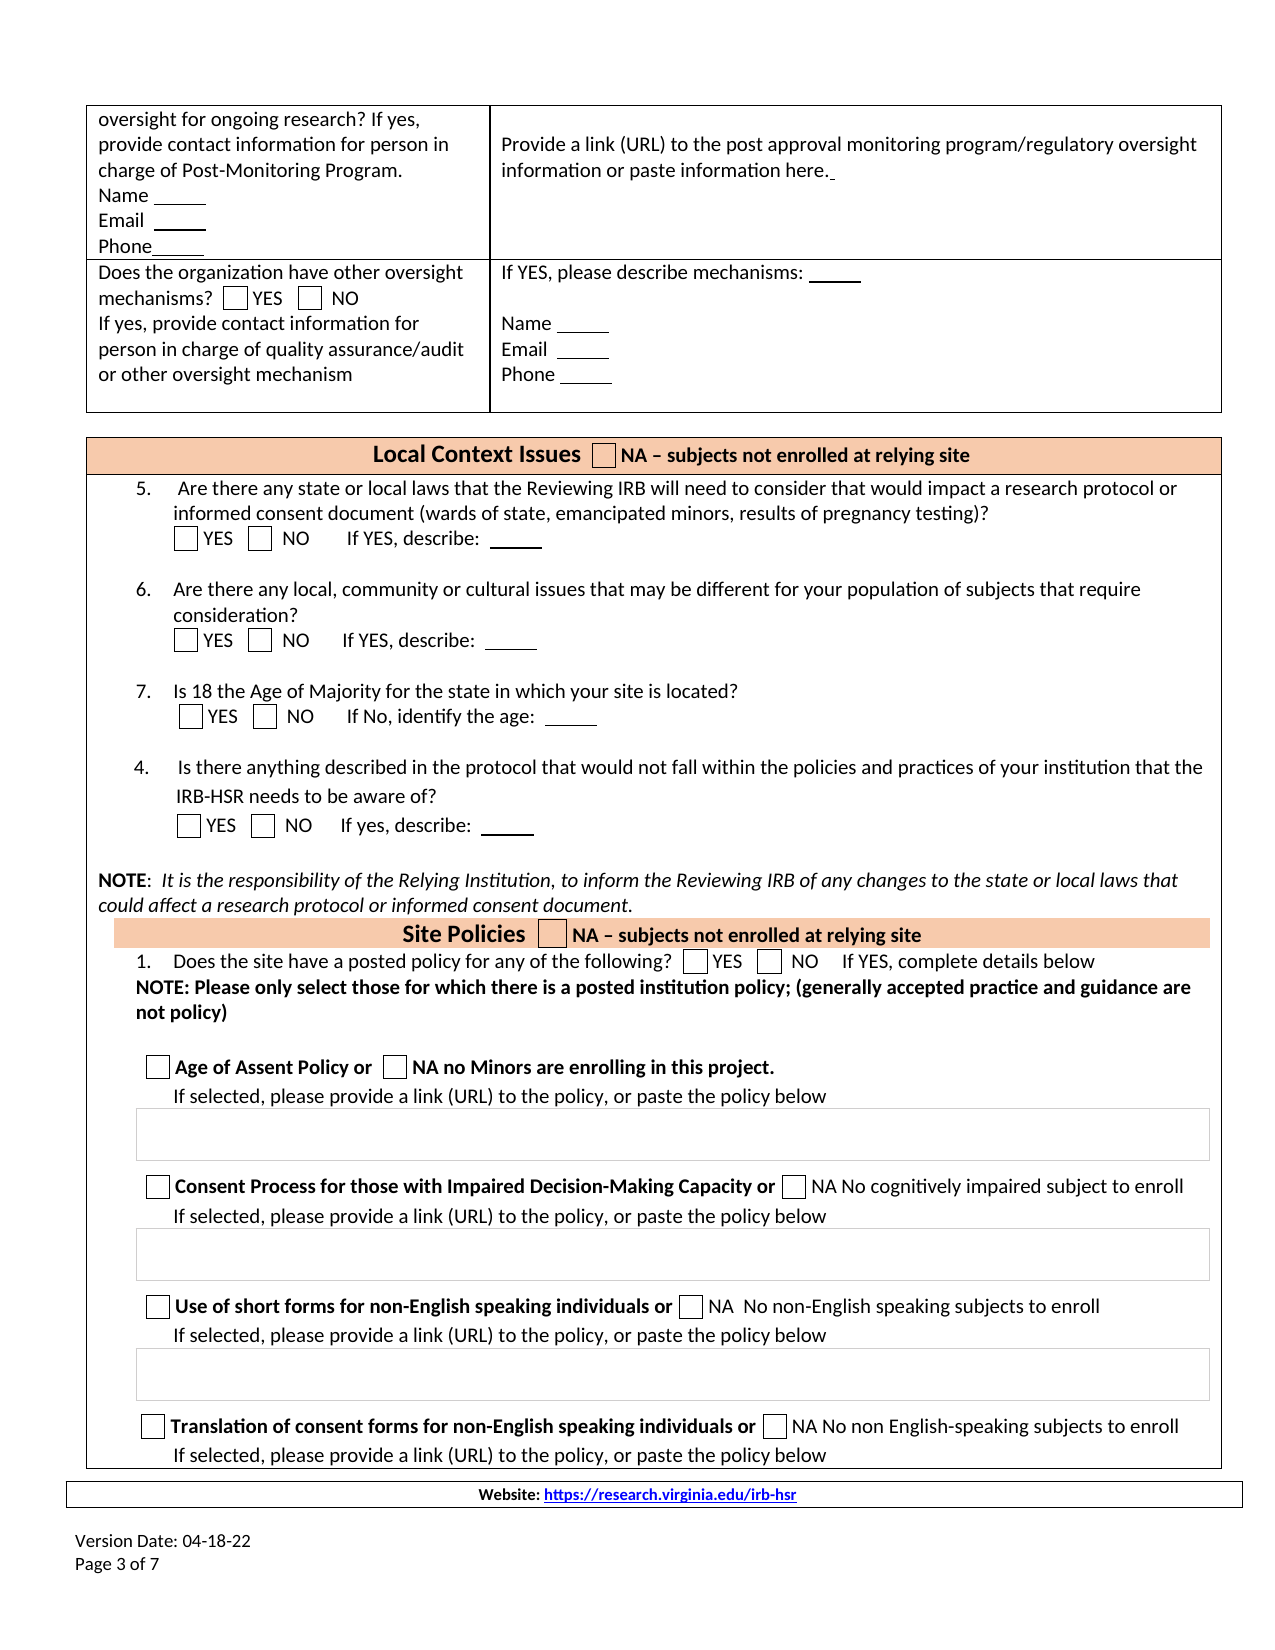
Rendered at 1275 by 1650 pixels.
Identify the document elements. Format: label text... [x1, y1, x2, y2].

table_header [491, 106, 1221, 258]
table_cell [87, 475, 1221, 1468]
table_cell Does the organization have other oversight mechanisms? YES NO If yes, provide contact information for person in charge of quality assurance/audit or other oversight mechanism [87, 260, 489, 412]
table_header Local Context Issues NA – subjects not enrolled at relying site [87, 438, 1221, 474]
table_cell If YES, please describe mechanisms: Name Email Phone [491, 260, 1221, 412]
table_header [87, 106, 489, 258]
